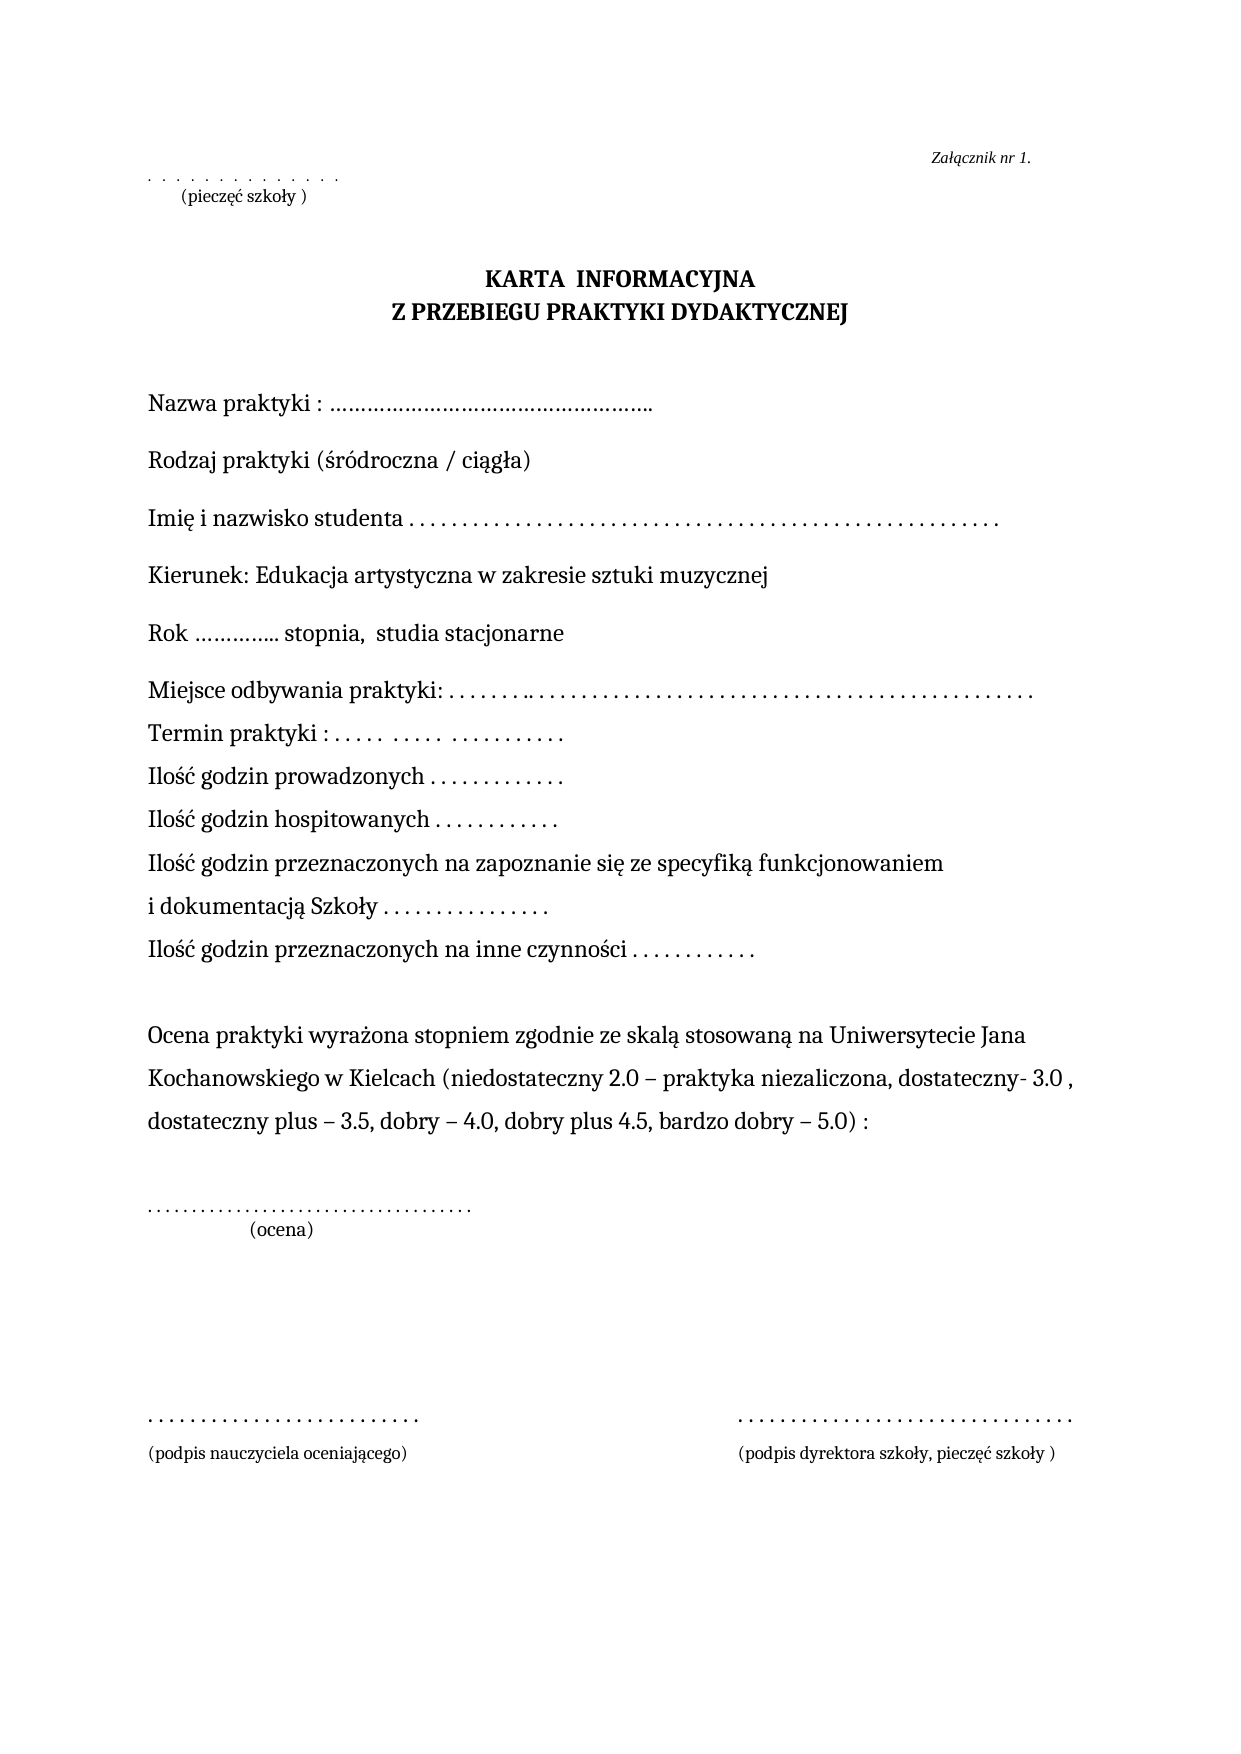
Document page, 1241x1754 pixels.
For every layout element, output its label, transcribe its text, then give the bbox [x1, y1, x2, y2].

text Ilość godzin hospitowanych . . . . . . . . . . . . [148, 805, 1093, 834]
text (pieczęć szkoły ) [148, 186, 1093, 207]
text Z PRZEBIEGU PRAKTYKI DYDAKTYCZNEJ [148, 298, 1093, 327]
text Miejsce odbywania praktyki: . . . . . . . .. . . . . . . . . . . . . . . . . . . . . . . . . . . . . . . . . . . . . . . . . . . . . . . . [148, 676, 1093, 705]
text Ilość godzin prowadzonych . . . . . . . . . . . . . [148, 762, 1093, 791]
text Ilość godzin przeznaczonych na inne czynności . . . . . . . . . . . . [148, 935, 1093, 963]
text Ilość godzin przeznaczonych na zapoznanie się ze specyfiką funkcjonowaniem i dokumentacją Szkoły . . . . . . . . . . . . . . . . [148, 848, 1093, 920]
text Imię i nazwisko studenta . . . . . . . . . . . . . . . . . . . . . . . . . . . . . . . . . . . . . . . . . . . . . . . . . . . . . . . . [148, 503, 1093, 532]
text Rok ………….. stopnia, studia stacjonarne [148, 618, 1093, 647]
text (podpis nauczyciela oceniającego) (podpis dyrektora szkoły, pieczęć szkoły ) [148, 1443, 1093, 1464]
text Rodzaj praktyki (śródroczna / ciągła) [148, 446, 1093, 475]
text Kierunek: Edukacja artystyczna w zakresie sztuki muzycznej [148, 561, 1093, 590]
text KARTA INFORMACYJNA [148, 265, 1093, 294]
text Nazwa praktyki : ……………………………………………. [148, 388, 1093, 417]
text Termin praktyki : . . . . . . . . . . . . . . . . . . . . . [148, 719, 1093, 748]
text . . . . . . . . . . . . . . [148, 167, 1093, 186]
text Załącznik nr 1. [148, 148, 1093, 167]
text . . . . . . . . . . . . . . . . . . . . . . . . . . . . . . . . . . . . . [148, 1193, 1093, 1217]
text (ocena) [148, 1217, 1093, 1241]
text . . . . . . . . . . . . . . . . . . . . . . . . . . . . . . . . . . . . . . . . . . . . . . . . . . . . . . . . . . [148, 1399, 1093, 1428]
text Ocena praktyki wyrażona stopniem zgodnie ze skalą stosowaną na Uniwersytecie Jana Kochanowskiego w Kielcach (niedostateczny 2.0 – praktyka niezaliczona, dostateczny- 3.0 , dostateczny plus – 3.5, dobry – 4.0, dobry plus 4.5, bardzo dobry – 5.0) : [148, 1021, 1093, 1136]
